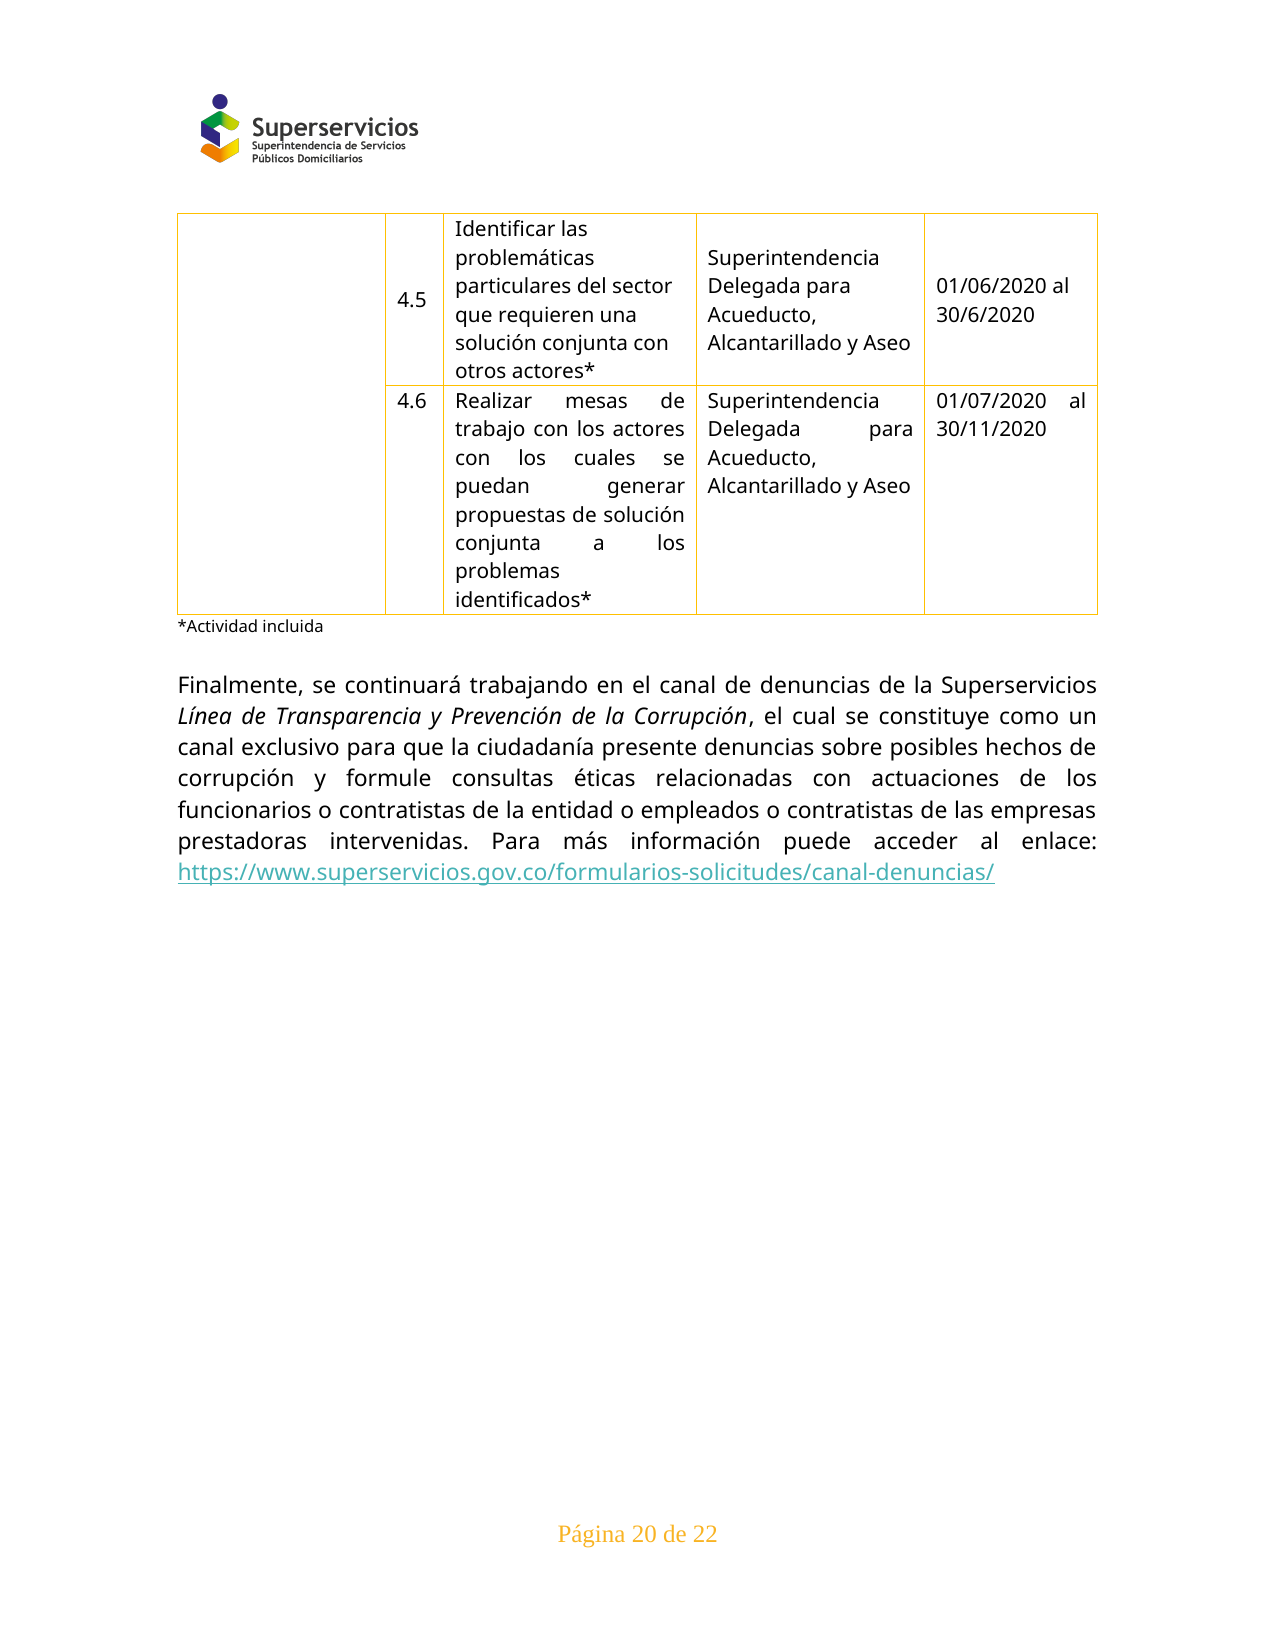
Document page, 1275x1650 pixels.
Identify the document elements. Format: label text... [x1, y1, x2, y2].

table_cell Superintendencia Delegada para Acueducto, Alcantarillado y Aseo [697, 386, 924, 613]
table_cell 01/07/2020 al 30/11/2020 [925, 386, 1097, 613]
table_cell Realizar mesas de trabajo con los actores con los cuales se puedan generar propuestas de solución conjunta a los problemas identificados* [444, 386, 696, 613]
picture [177, 73, 440, 185]
table_cell Superintendencia Delegada para Acueducto, Alcantarillado y Aseo [697, 214, 924, 385]
table_cell 4.5 [386, 214, 443, 385]
text Finalmente, se continuará trabajando en el canal de denuncias de la Superservicios Línea de Transparencia y Prevención de la Corrupción, el cual se constituye como un canal exclusivo para que la ciudadanía presente denuncias sobre posibles hechos de corrupción y formule consultas éticas relacionadas con actuaciones de los funcionarios o contratistas de la entidad o empleados o contratistas de las empresas prestadoras intervenidas. Para más información puede acceder al enlace: https://www.superservicios.gov.co/formularios-solicitudes/canal-denuncias/ [177, 668, 1098, 887]
table_cell 01/06/2020 al 30/6/2020 [925, 214, 1097, 385]
table_cell 4.6 [386, 386, 443, 613]
table_cell Identificar las problemáticas particulares del sector que requieren una solución conjunta con otros actores* [444, 214, 696, 385]
text *Actividad incluida [177, 615, 1098, 637]
